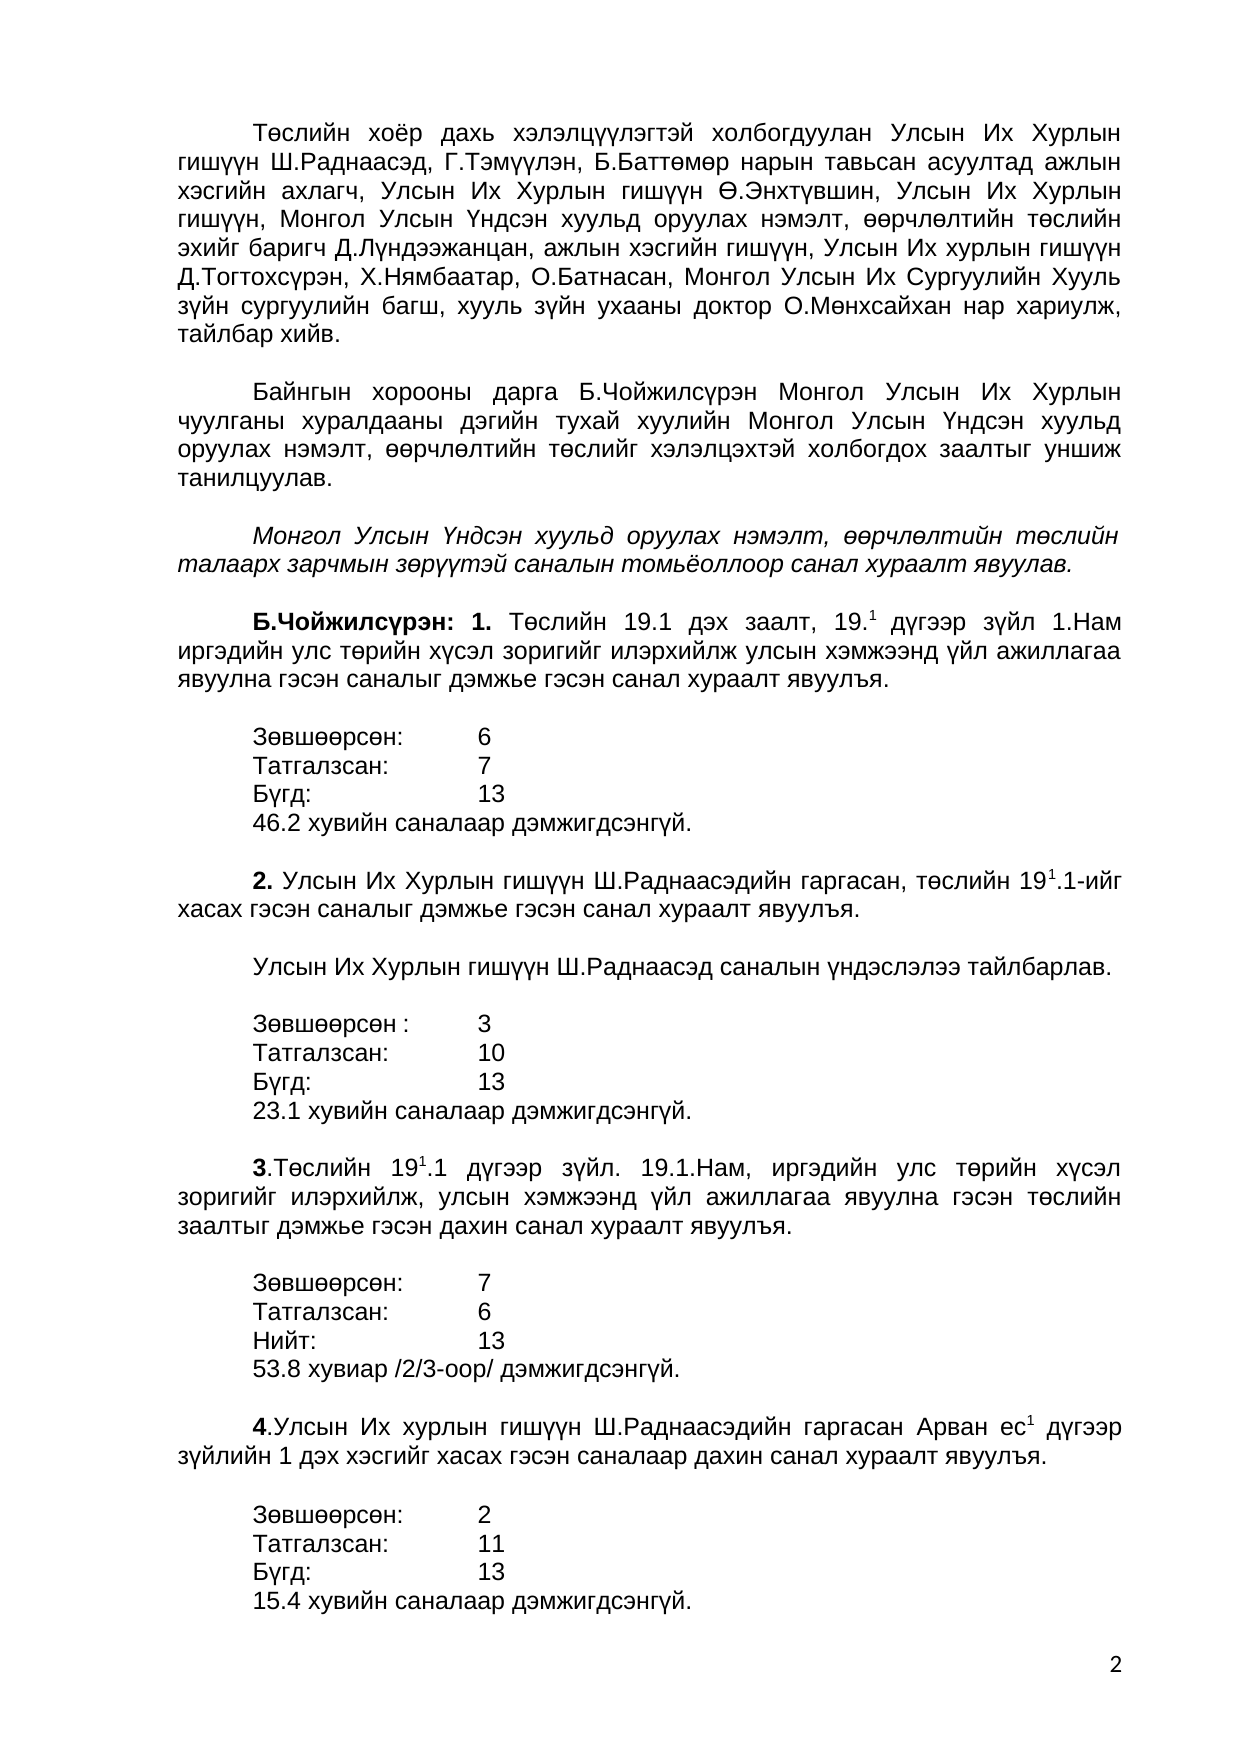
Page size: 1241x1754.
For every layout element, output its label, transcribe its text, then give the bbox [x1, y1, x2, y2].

text Нийт: 13 [177, 1326, 1122, 1354]
text Төслийн хоёр дахь хэлэлцүүлэгтэй холбогдуулан Улсын Их Хурлын гишүүн Ш.Раднаасэд, Г.Тэмүүлэн, Б.Баттөмөр нарын тавьсан асуултад ажлын хэсгийн ахлагч, Улсын Их Хурлын гишүүн Ө.Энхтүвшин, Улсын Их Хурлын гишүүн, Монгол Улсын Үндсэн хуульд оруулах нэмэлт, өөрчлөлтийн төслийн эхийг баригч Д.Лүндээжанцан, ажлын хэсгийн гишүүн, Улсын Их хурлын гишүүн Д.Тогтохсүрэн, Х.Нямбаатар, О.Батнасан, Монгол Улсын Их Сургуулийн Хууль зүйн сургуулийн багш, хууль зүйн ухааны доктор О.Мөнхсайхан нар хариулж, тайлбар хийв. [177, 118, 1122, 348]
text Бүгд: 13 [177, 1557, 1122, 1586]
text Зөвшөөрсөн: 2 [177, 1500, 1122, 1529]
text 3.Төслийн 191.1 дүгээр зүйл. 19.1.Нам, иргэдийн улс төрийн хүсэл зоригийг илэрхийлж, улсын хэмжээнд үйл ажиллагаа явуулна гэсэн төслийн заалтыг дэмжье гэсэн дахин санал хураалт явуулъя. [177, 1153, 1122, 1239]
text Байнгын хорооны дарга Б.Чойжилсүрэн Монгол Улсын Их Хурлын чуулганы хуралдааны дэгийн тухай хуулийн Монгол Улсын Үндсэн хуульд оруулах нэмэлт, өөрчлөлтийн төслийг хэлэлцэхтэй холбогдох заалтыг уншиж танилцуулав. [177, 377, 1122, 492]
text Монгол Улсын Үндсэн хуульд оруулах нэмэлт, өөрчлөлтийн төслийн талаарх зарчмын зөрүүтэй саналын томьёоллоор санал хураалт явуулав. [177, 521, 1122, 578]
text Бүгд: 13 [177, 1067, 1122, 1096]
text Татгалзсан: 10 [177, 1038, 1122, 1067]
text 46.2 хувийн саналаар дэмжигдсэнгүй. [177, 808, 1122, 837]
text 2. Улсын Их Хурлын гишүүн Ш.Раднаасэдийн гаргасан, төслийн 191.1-ийг хасах гэсэн саналыг дэмжье гэсэн санал хураалт явуулъя. [177, 866, 1122, 923]
text Татгалзсан: 6 [177, 1297, 1122, 1326]
text 53.8 хувиар /2/3-оор/ дэмжигдсэнгүй. [177, 1354, 1122, 1383]
text 15.4 хувийн саналаар дэмжигдсэнгүй. [177, 1586, 1122, 1615]
text Улсын Их Хурлын гишүүн Ш.Раднаасэд саналын үндэслэлээ тайлбарлав. [177, 952, 1122, 981]
text Татгалзсан: 7 [177, 751, 1122, 779]
text 4.Улсын Их хурлын гишүүн Ш.Раднаасэдийн гаргасан Арван ес1 дүгээр зүйлийн 1 дэх хэсгийг хасах гэсэн саналаар дахин санал хураалт явуулъя. [177, 1412, 1122, 1469]
text Б.Чойжилсүрэн: 1. Төслийн 19.1 дэх заалт, 19.1 дүгээр зүйл 1.Нам иргэдийн улс төрийн хүсэл зоригийг илэрхийлж улсын хэмжээнд үйл ажиллагаа явуулна гэсэн саналыг дэмжье гэсэн санал хураалт явуулъя. [177, 607, 1122, 693]
text Зөвшөөрсөн : 3 [177, 1009, 1122, 1038]
text Татгалзсан: 11 [177, 1529, 1122, 1557]
text 23.1 хувийн саналаар дэмжигдсэнгүй. [177, 1096, 1122, 1124]
text Бүгд: 13 [177, 779, 1122, 808]
text Зөвшөөрсөн: 7 [177, 1268, 1122, 1297]
text Зөвшөөрсөн: 6 [177, 722, 1122, 751]
